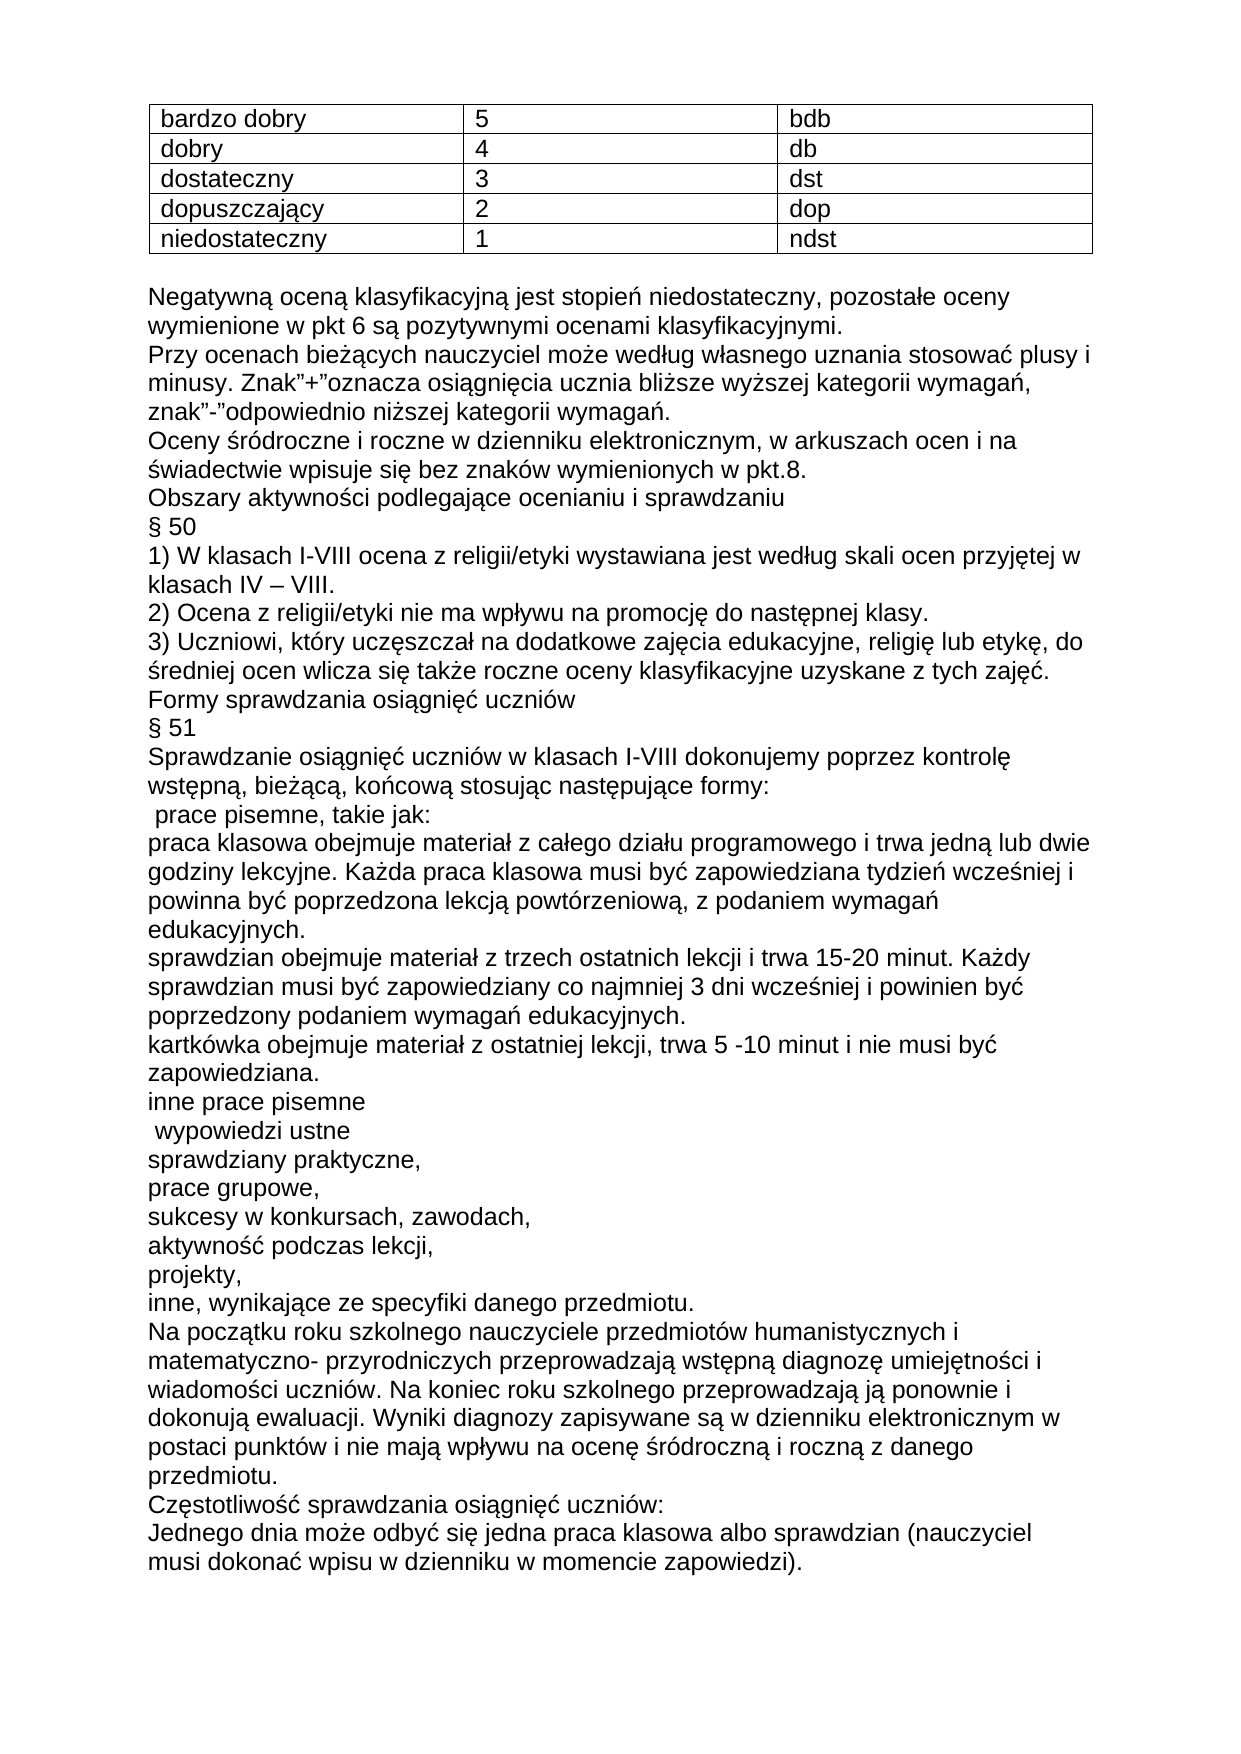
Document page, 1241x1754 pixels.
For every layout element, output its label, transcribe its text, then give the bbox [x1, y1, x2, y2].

text Na początku roku szkolnego nauczyciele przedmiotów humanistycznych i matematyczno- przyrodniczych przeprowadzają wstępną diagnozę umiejętności i wiadomości uczniów. Na koniec roku szkolnego przeprowadzają ją ponownie i dokonują ewaluacji. Wyniki diagnozy zapisywane są w dzienniku elektronicznym w postaci punktów i nie mają wpływu na ocenę śródroczną i roczną z danego przedmiotu. [148, 1317, 1093, 1490]
table_cell bdb [778, 105, 1092, 133]
text inne, wynikające ze specyfiki danego przedmiotu. [148, 1288, 1093, 1317]
table_cell db [778, 134, 1092, 163]
text Formy sprawdzania osiągnięć uczniów [148, 685, 1093, 713]
table_cell 4 [464, 134, 777, 163]
text Obszary aktywności podlegające ocenianiu i sprawdzaniu [148, 483, 1093, 512]
table_cell bardzo dobry [150, 105, 463, 133]
text projekty, [148, 1260, 1093, 1288]
text § 50 [148, 512, 1093, 541]
text Negatywną oceną klasyfikacyjną jest stopień niedostateczny, pozostałe oceny wymienione w pkt 6 są pozytywnymi ocenami klasyfikacyjnymi. [148, 282, 1093, 340]
text kartkówka obejmuje materiał z ostatniej lekcji, trwa 5 -10 minut i nie musi być zapowiedziana. [148, 1030, 1093, 1087]
table_cell 1 [464, 224, 777, 252]
table_cell dop [778, 194, 1092, 223]
table_cell dobry [150, 134, 463, 163]
text 1) W klasach I-VIII ocena z religii/etyki wystawiana jest według skali ocen przyjętej w klasach IV – VIII. [148, 541, 1093, 598]
text inne prace pisemne [148, 1087, 1093, 1116]
table_cell 5 [464, 105, 777, 133]
table_cell dostateczny [150, 164, 463, 193]
table_cell dopuszczający [150, 194, 463, 223]
text sprawdziany praktyczne, [148, 1145, 1093, 1173]
text Częstotliwość sprawdzania osiągnięć uczniów: [148, 1490, 1093, 1518]
table_cell ndst [778, 224, 1092, 252]
text wypowiedzi ustne [148, 1116, 1093, 1145]
table_cell dst [778, 164, 1092, 193]
text 2) Ocena z religii/etyki nie ma wpływu na promocję do następnej klasy. [148, 598, 1093, 627]
text sprawdzian obejmuje materiał z trzech ostatnich lekcji i trwa 15-20 minut. Każdy sprawdzian musi być zapowiedziany co najmniej 3 dni wcześniej i powinien być poprzedzony podaniem wymagań edukacyjnych. [148, 943, 1093, 1030]
table_cell 2 [464, 194, 777, 223]
text prace pisemne, takie jak: [148, 800, 1093, 828]
text sukcesy w konkursach, zawodach, [148, 1202, 1093, 1231]
text Jednego dnia może odbyć się jedna praca klasowa albo sprawdzian (nauczyciel musi dokonać wpisu w dzienniku w momencie zapowiedzi). [148, 1518, 1093, 1576]
text prace grupowe, [148, 1173, 1093, 1202]
text § 51 [148, 713, 1093, 742]
text praca klasowa obejmuje materiał z całego działu programowego i trwa jedną lub dwie godziny lekcyjne. Każda praca klasowa musi być zapowiedziana tydzień wcześniej i powinna być poprzedzona lekcją powtórzeniową, z podaniem wymagań edukacyjnych. [148, 828, 1093, 943]
table_cell niedostateczny [150, 224, 463, 252]
table_cell 3 [464, 164, 777, 193]
text 3) Uczniowi, który uczęszczał na dodatkowe zajęcia edukacyjne, religię lub etykę, do średniej ocen wlicza się także roczne oceny klasyfikacyjne uzyskane z tych zajęć. [148, 627, 1093, 685]
text aktywność podczas lekcji, [148, 1231, 1093, 1260]
text Oceny śródroczne i roczne w dzienniku elektronicznym, w arkuszach ocen i na świadectwie wpisuje się bez znaków wymienionych w pkt.8. [148, 426, 1093, 483]
text Przy ocenach bieżących nauczyciel może według własnego uznania stosować plusy i minusy. Znak”+”oznacza osiągnięcia ucznia bliższe wyższej kategorii wymagań, znak”-”odpowiednio niższej kategorii wymagań. [148, 340, 1093, 426]
text Sprawdzanie osiągnięć uczniów w klasach I-VIII dokonujemy poprzez kontrolę wstępną, bieżącą, końcową stosując następujące formy: [148, 742, 1093, 800]
